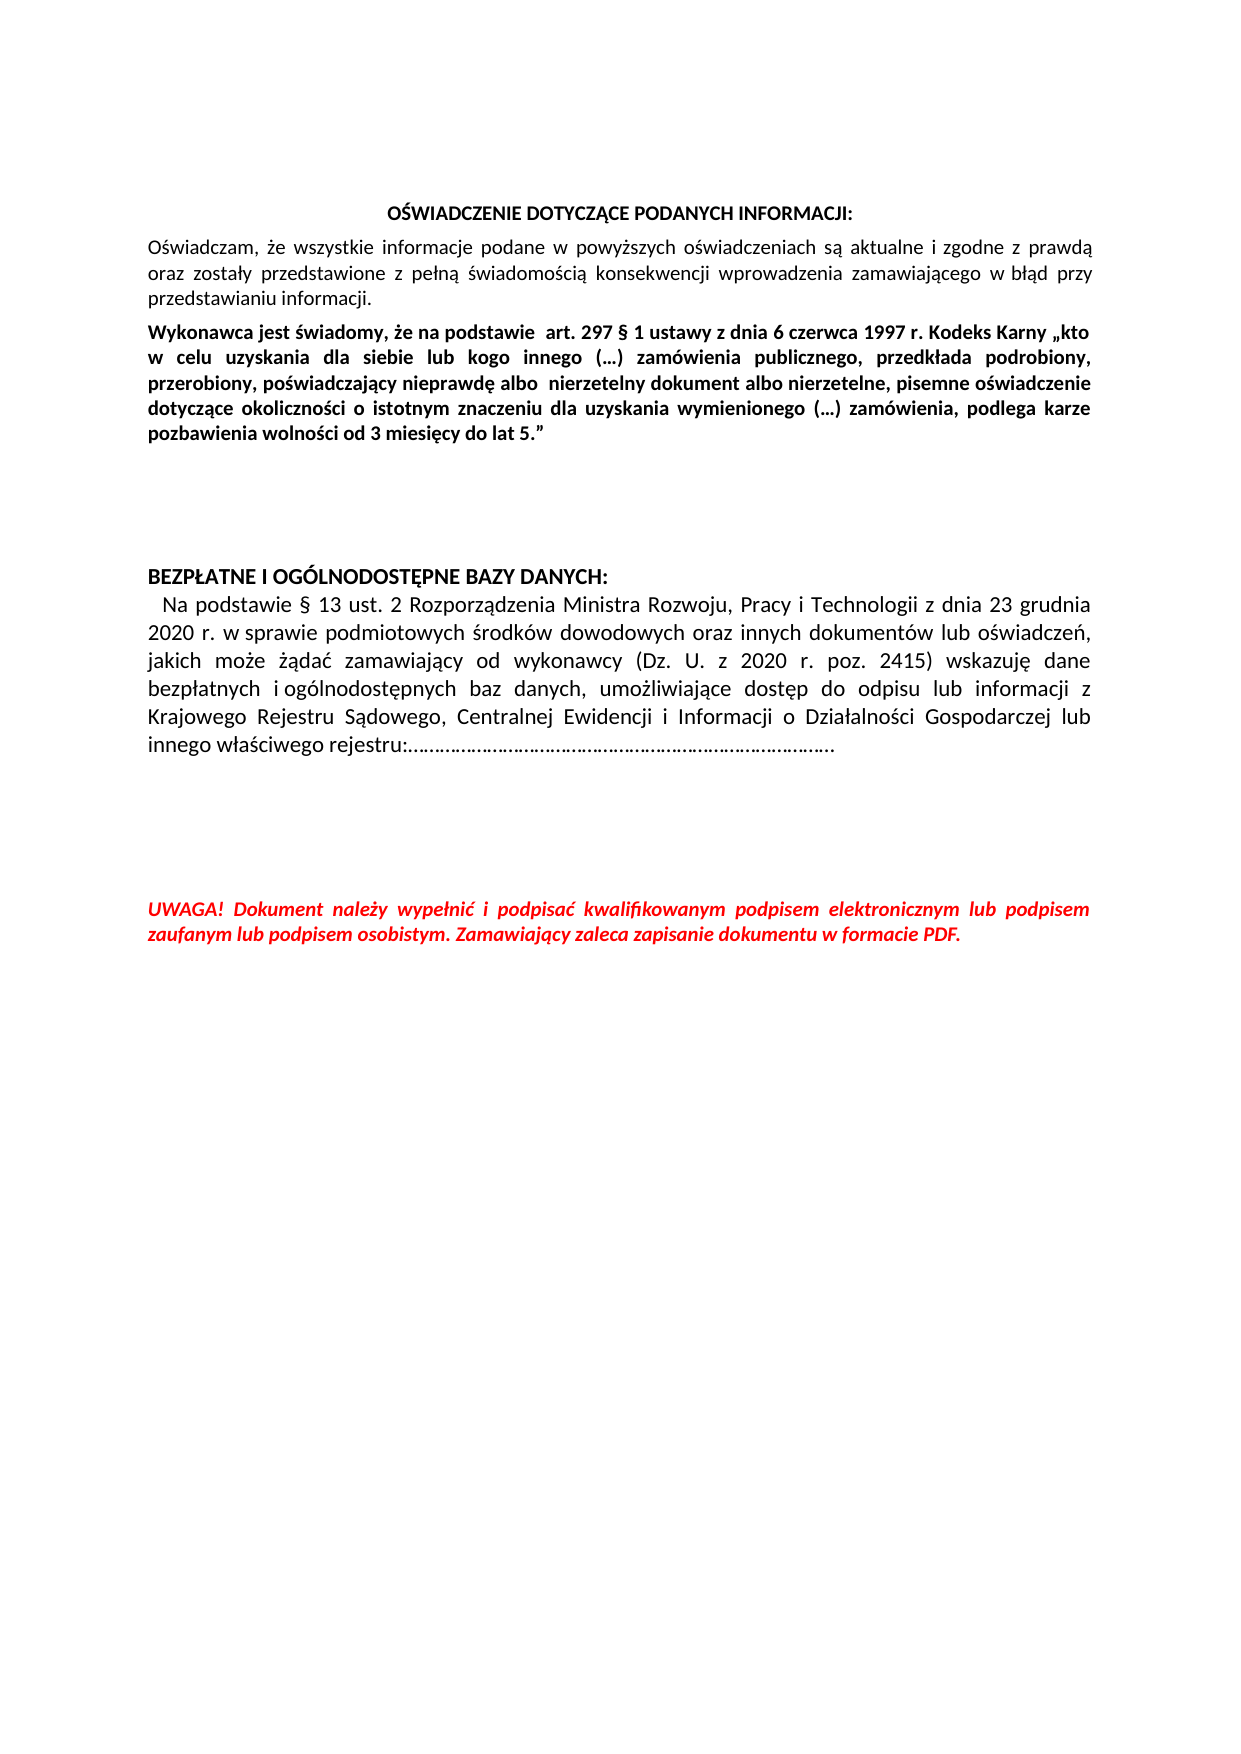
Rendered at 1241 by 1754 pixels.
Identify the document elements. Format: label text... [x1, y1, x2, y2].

text OŚWIADCZENIE DOTYCZĄCE PODANYCH INFORMACJI: [148, 201, 1093, 226]
text Na podstawie § 13 ust. 2 Rozporządzenia Ministra Rozwoju, Pracy i Technologii z dnia 23 grudnia 2020 r. w sprawie podmiotowych środków dowodowych oraz innych dokumentów lub oświadczeń, jakich może żądać zamawiający od wykonawcy (Dz. U. z 2020 r. poz. 2415) wskazuję dane bezpłatnych i ogólnodostępnych baz danych, umożliwiające dostęp do odpisu lub informacji z Krajowego Rejestru Sądowego, Centralnej Ewidencji i Informacji o Działalności Gospodarczej lub innego właściwego rejestru:……………………………………………………………………… [118, 590, 1093, 758]
text Wykonawca jest świadomy, że na podstawie art. 297 § 1 ustawy z dnia 6 czerwca 1997 r. Kodeks Karny „kto w celu uzyskania dla siebie lub kogo innego (…) zamówienia publicznego, przedkłada podrobiony, przerobiony, poświadczający nieprawdę albo nierzetelny dokument albo nierzetelne, pisemne oświadczenie dotyczące okoliczności o istotnym znaczeniu dla uzyskania wymienionego (…) zamówienia, podlega karze pozbawienia wolności od 3 miesięcy do lat 5.” [148, 319, 1093, 446]
text Oświadczam, że wszystkie informacje podane w powyższych oświadczeniach są aktualne i zgodne z prawdą oraz zostały przedstawione z pełną świadomością konsekwencji wprowadzenia zamawiającego w błąd przy przedstawianiu informacji. [148, 234, 1093, 311]
text UWAGA! Dokument należy wypełnić i podpisać kwalifikowanym podpisem elektronicznym lub podpisem zaufanym lub podpisem osobistym. Zamawiający zaleca zapisanie dokumentu w formacie PDF. [148, 896, 1093, 947]
text BEZPŁATNE I OGÓLNODOSTĘPNE BAZY DANYCH: [148, 562, 1093, 590]
